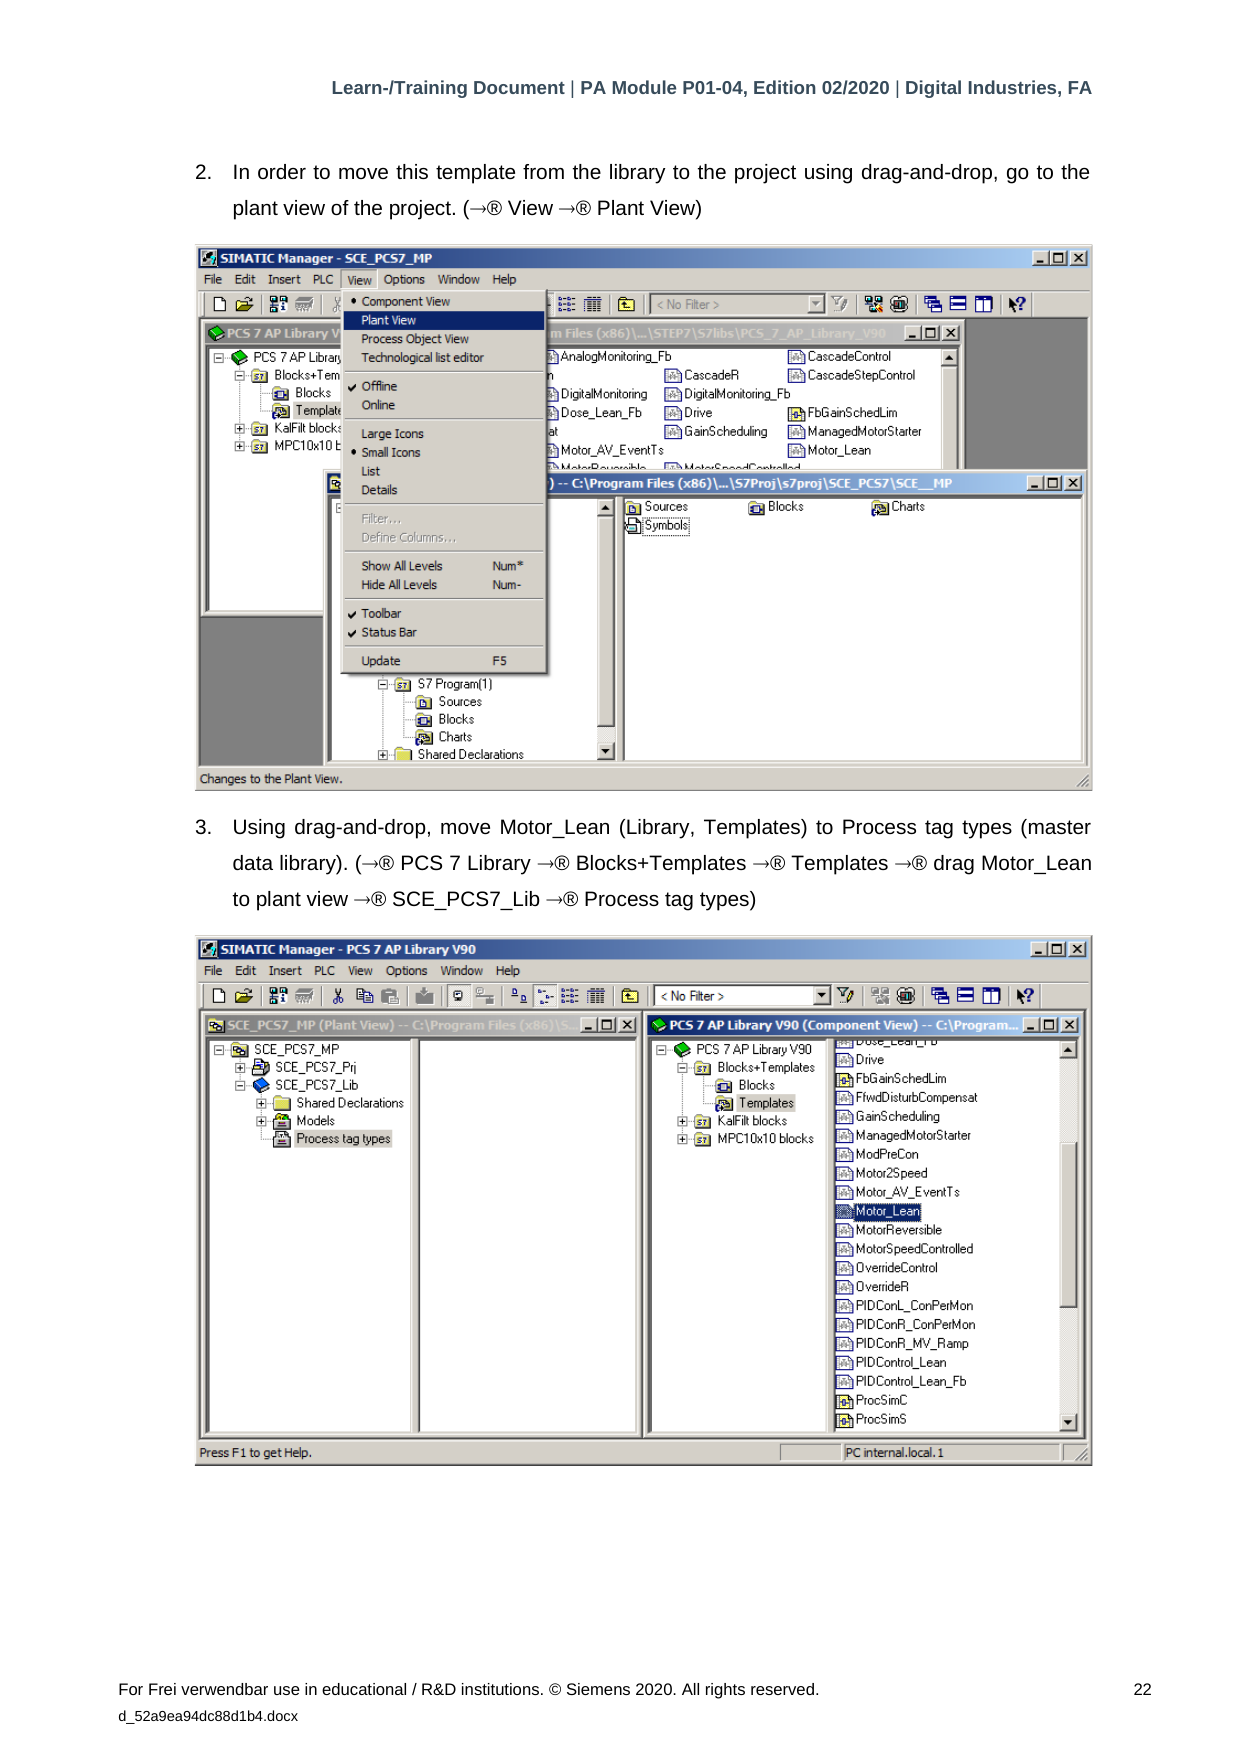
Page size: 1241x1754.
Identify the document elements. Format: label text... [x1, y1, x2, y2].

text In order to move this template from the library to the project using drag-and-drop, go to the plant view of the project. (® View ® Plant View) [195, 160, 1092, 220]
picture [194, 244, 1093, 791]
picture [194, 935, 1093, 1466]
text Using drag-and-drop, move Motor_Lean (Library, Templates) to Process tag types (master data library). (® PCS 7 Library ® Blocks+Templates ® Templates ® drag Motor_Lean to plant view ® SCE_PCS7_Lib ® Process tag types) [195, 815, 1092, 911]
